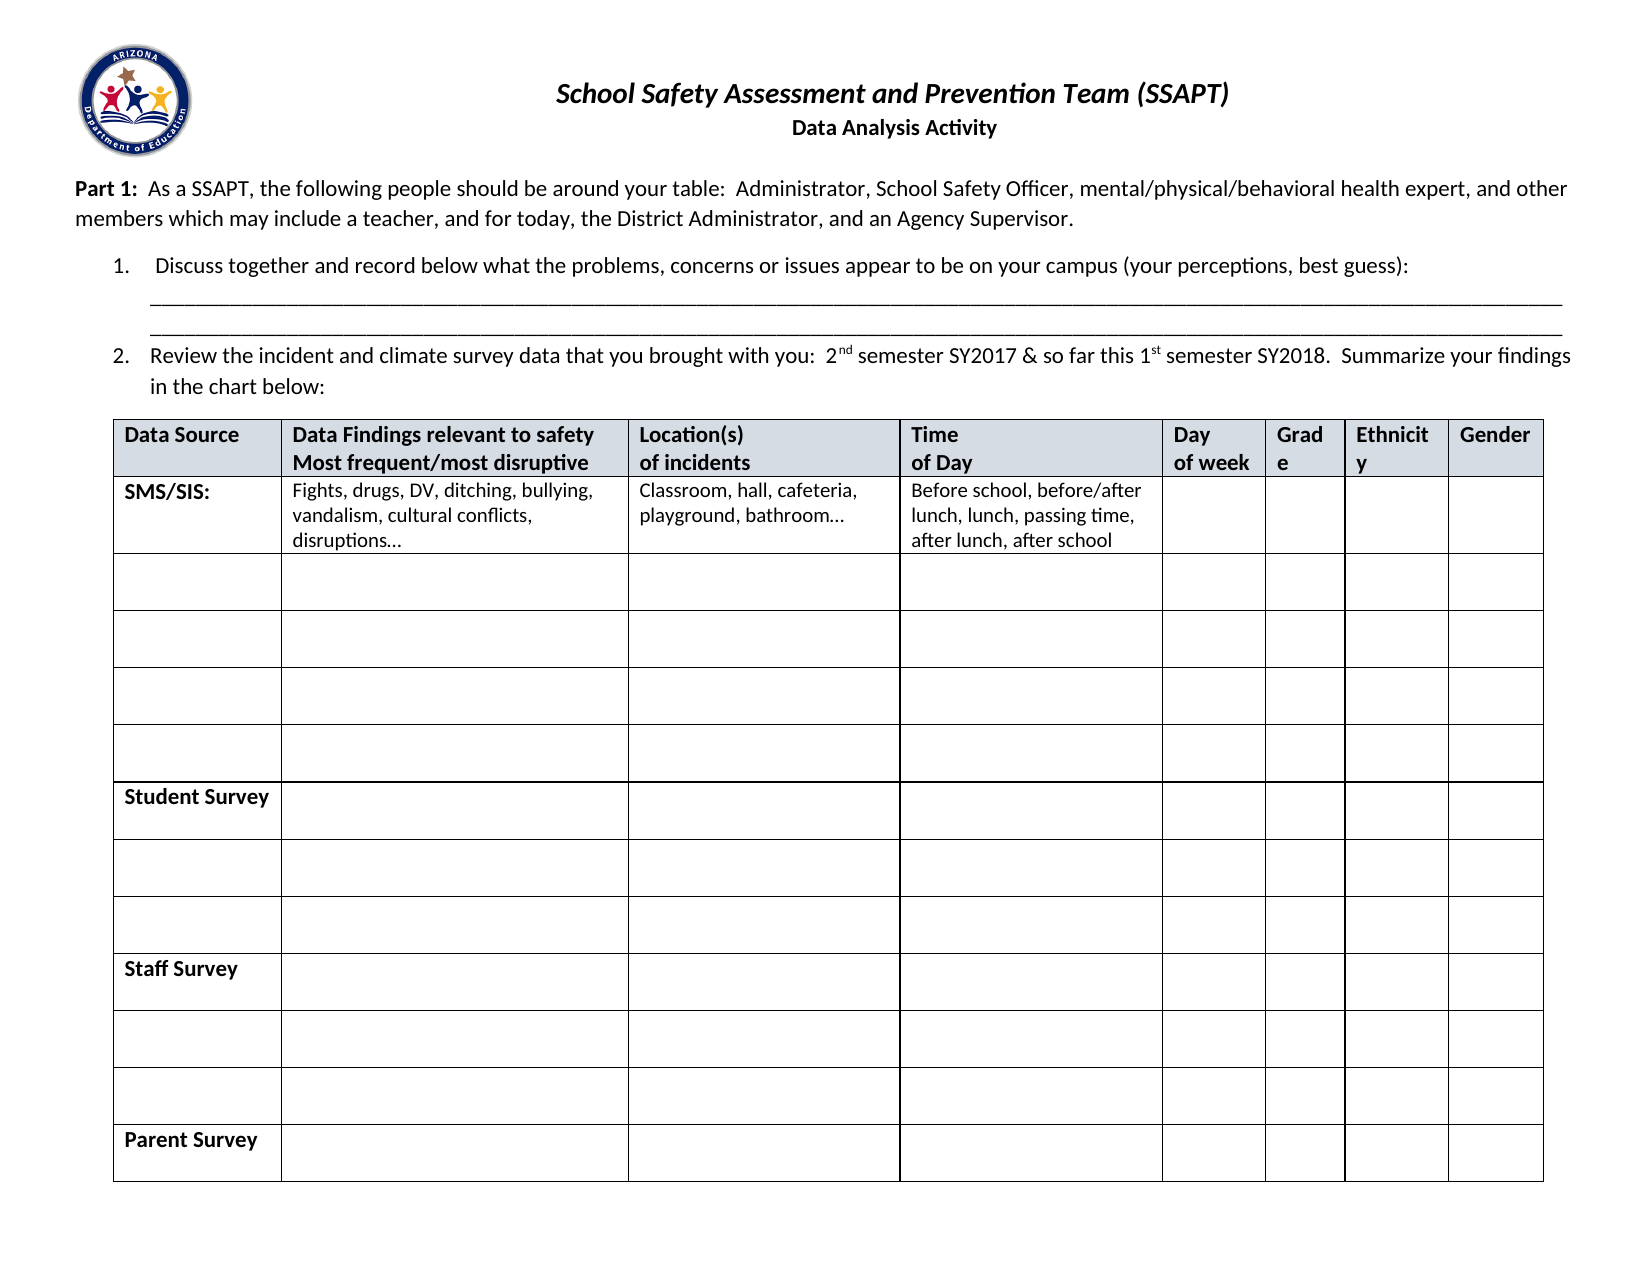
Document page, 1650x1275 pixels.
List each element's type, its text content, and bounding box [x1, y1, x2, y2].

table_cell Fights, drugs, DV, ditching, bullying, vandalism, cultural conflicts, disruptions… [282, 477, 628, 553]
table_cell Staff Survey [114, 954, 281, 1010]
table_cell [629, 840, 899, 896]
text Data Analysis Activity [196, 113, 1575, 141]
table_cell [1266, 1011, 1344, 1067]
table_cell [1346, 1125, 1448, 1181]
table_cell Classroom, hall, cafeteria, playground, bathroom… [629, 477, 899, 553]
table_cell [901, 725, 1162, 781]
table_cell [282, 1068, 628, 1124]
table_cell [114, 1068, 281, 1124]
table_cell [629, 1011, 899, 1067]
table_cell [1163, 954, 1265, 1010]
table_cell [1449, 668, 1543, 724]
table_cell [1266, 897, 1344, 953]
table_cell [629, 725, 899, 781]
table_cell [1449, 1068, 1543, 1124]
table_cell [1163, 668, 1265, 724]
table_cell Parent Survey [114, 1125, 281, 1181]
table_cell [1266, 783, 1344, 838]
table_cell [1266, 1125, 1344, 1181]
table_cell [1346, 611, 1448, 667]
table_cell [1346, 477, 1448, 553]
table_cell [1449, 783, 1543, 838]
table_cell [1346, 1011, 1448, 1067]
table_cell [1163, 840, 1265, 896]
table_cell [114, 554, 281, 610]
text Part 1: As a SSAPT, the following people should be around your table: Administrator, School Safety Officer, mental/physical/behavioral health expert, and other members which may include a teacher, and for today, the District Administrator, and an Agency Supervisor. [75, 174, 1575, 232]
table_cell [1266, 611, 1344, 667]
table_cell [1346, 668, 1448, 724]
table_cell [1346, 840, 1448, 896]
table_cell [901, 897, 1162, 953]
table_cell [1449, 954, 1543, 1010]
table_cell [629, 783, 899, 838]
table_cell Before school, before/after lunch, lunch, passing time, after lunch, after school [901, 477, 1162, 553]
table_cell [901, 1125, 1162, 1181]
table_cell [1346, 725, 1448, 781]
table_cell [629, 668, 899, 724]
table_header Data Findings relevant to safety Most frequent/most disruptive [282, 420, 628, 476]
table_cell [1449, 554, 1543, 610]
table_cell [901, 611, 1162, 667]
table_cell [114, 897, 281, 953]
table_cell [629, 954, 899, 1010]
table_cell [629, 1125, 899, 1181]
table_cell [901, 840, 1162, 896]
table_cell [1449, 477, 1543, 553]
table_cell [282, 725, 628, 781]
table_header Time of Day [901, 420, 1162, 476]
table_cell [1449, 1011, 1543, 1067]
table_cell [901, 1068, 1162, 1124]
table_header Location(s) of incidents [629, 420, 899, 476]
table_header Gender [1449, 420, 1543, 476]
list ________________________________________________________________________________________________________________________________________________________________________________________________________________________________________________________ [150, 281, 1575, 339]
table_cell SMS/SIS: [114, 477, 281, 553]
table_cell [282, 840, 628, 896]
table_cell [1163, 554, 1265, 610]
list Review the incident and climate survey data that you brought with you: 2nd semester SY2017 & so far this 1st semester SY2018. Summarize your findings in the chart below: [112, 342, 1575, 400]
table_cell [1163, 897, 1265, 953]
table_cell [629, 611, 899, 667]
table_cell [901, 668, 1162, 724]
table_cell [282, 668, 628, 724]
table_cell [1163, 1011, 1265, 1067]
table_cell [282, 554, 628, 610]
table_cell [901, 1011, 1162, 1067]
table_cell [114, 1011, 281, 1067]
table_cell [629, 554, 899, 610]
table_header Grade [1266, 420, 1344, 476]
table_header Ethnicity [1346, 420, 1448, 476]
table_cell [1346, 897, 1448, 953]
table_cell [114, 611, 281, 667]
table_cell [1163, 1125, 1265, 1181]
table_cell [1346, 954, 1448, 1010]
table_cell [1346, 554, 1448, 610]
table_cell [282, 954, 628, 1010]
table_cell [1266, 554, 1344, 610]
table_cell [114, 668, 281, 724]
table_cell [1449, 1125, 1543, 1181]
list Discuss together and record below what the problems, concerns or issues appear to be on your campus (your perceptions, best guess): [112, 251, 1575, 279]
table_cell [629, 1068, 899, 1124]
table_cell [282, 783, 628, 838]
table_cell [282, 611, 628, 667]
table_cell [1266, 1068, 1344, 1124]
table_cell [1163, 725, 1265, 781]
table_cell [1449, 611, 1543, 667]
table_cell [1266, 668, 1344, 724]
table_cell [1449, 725, 1543, 781]
text School Safety Assessment and Prevention Team (SSAPT) [196, 75, 1575, 111]
table_header Day of week [1163, 420, 1265, 476]
table_cell Student Survey [114, 783, 281, 838]
table_cell [1266, 954, 1344, 1010]
table_cell [1449, 897, 1543, 953]
table_cell [282, 1125, 628, 1181]
table_cell [114, 840, 281, 896]
table_cell [282, 1011, 628, 1067]
table_cell [1346, 1068, 1448, 1124]
table_cell [1449, 840, 1543, 896]
table_cell [282, 897, 628, 953]
table_cell [1163, 783, 1265, 838]
table_cell [901, 554, 1162, 610]
table_header Data Source [114, 420, 281, 476]
table_cell [1163, 477, 1265, 553]
table_cell [114, 725, 281, 781]
table_cell [901, 783, 1162, 838]
table_cell [901, 954, 1162, 1010]
table_cell [629, 897, 899, 953]
table_cell [1346, 783, 1448, 838]
table_cell [1163, 611, 1265, 667]
table_cell [1266, 477, 1344, 553]
table_cell [1266, 725, 1344, 781]
table_cell [1163, 1068, 1265, 1124]
picture [75, 40, 196, 161]
table_cell [1266, 840, 1344, 896]
